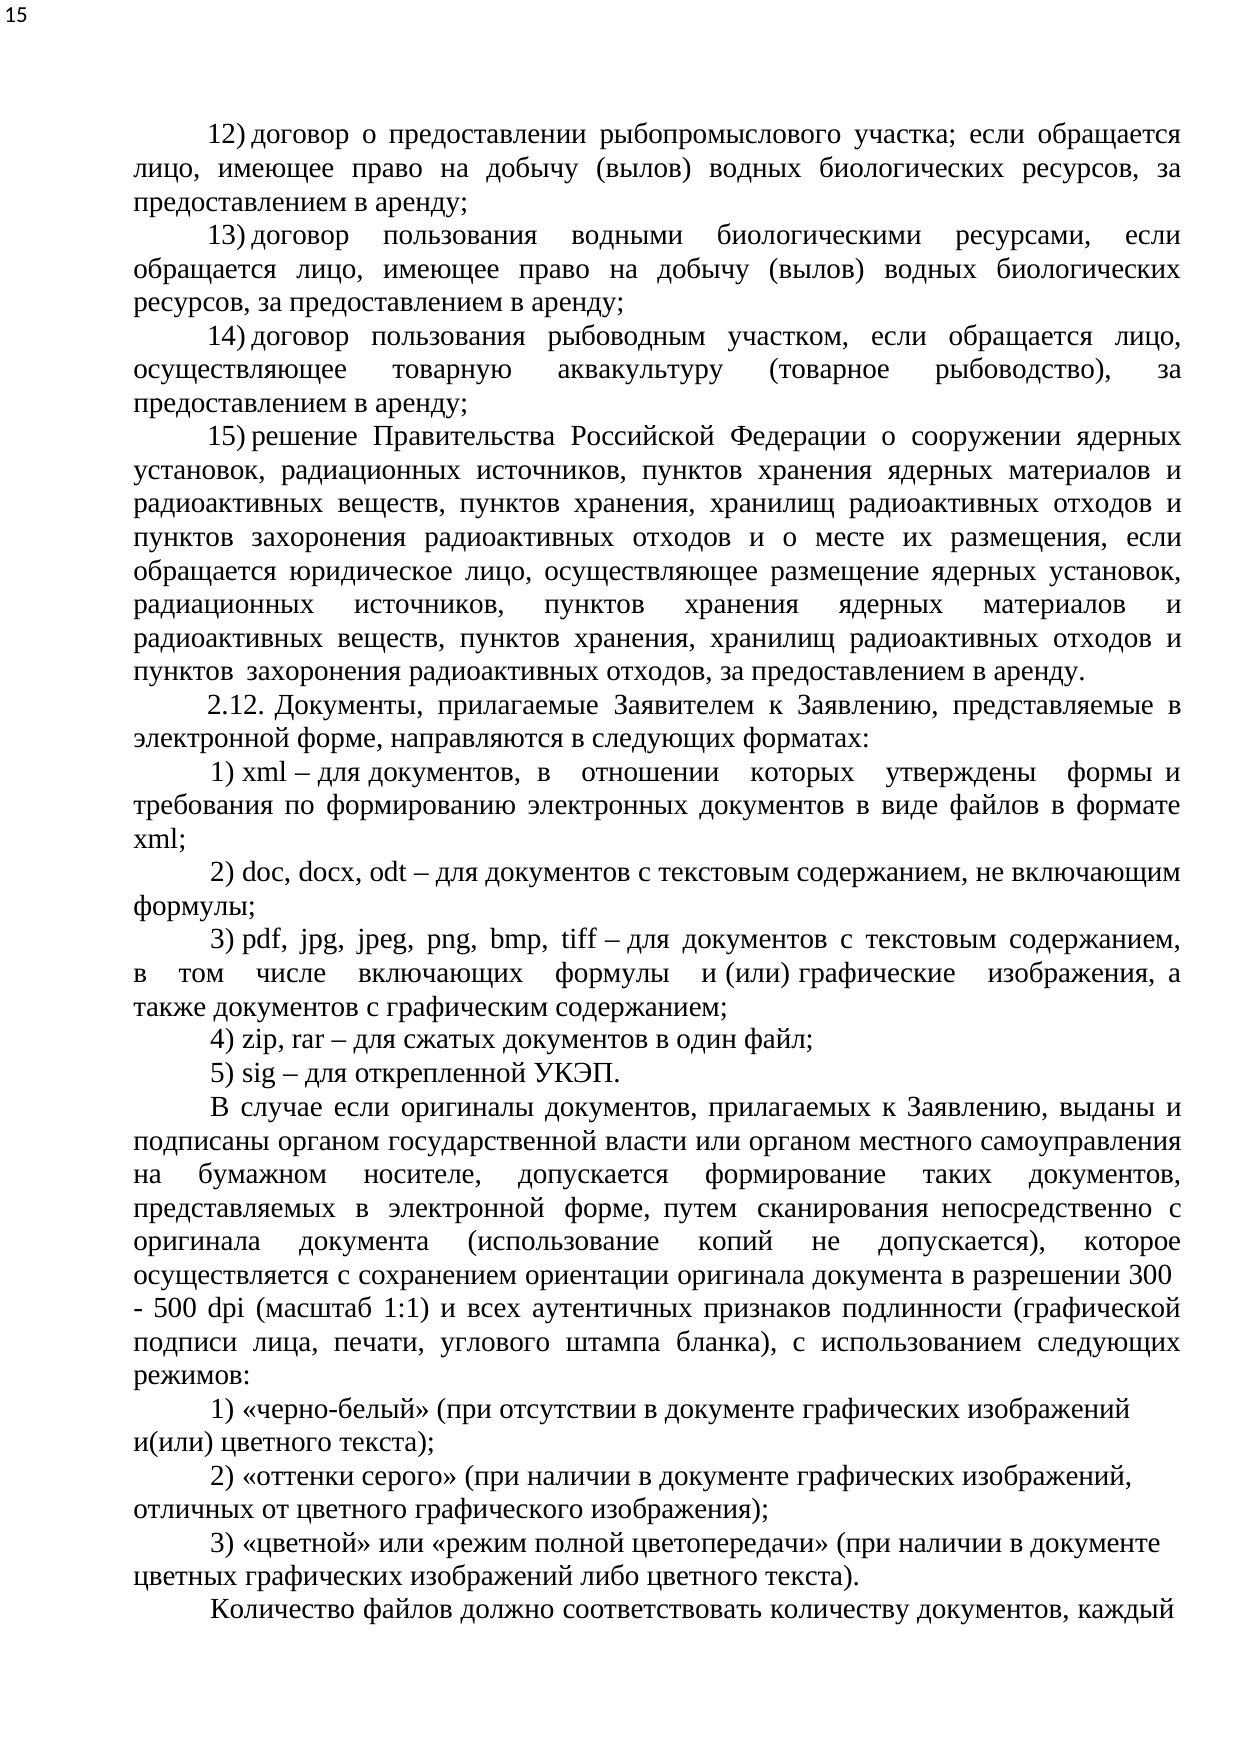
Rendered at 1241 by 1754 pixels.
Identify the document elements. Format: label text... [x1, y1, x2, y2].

list doc, docx, odt – для документов с текстовым содержанием, не включающим формулы; [133, 854, 1181, 922]
text В случае если оригиналы документов, прилагаемых к Заявлению, выданы и подписаны органом государственной власти или органом местного самоуправления на бумажном носителе, допускается формирование таких документов, представляемых в электронной форме, путем сканирования непосредственно с оригинала документа (использование копий не допускается), которое осуществляется с сохранением ориентации оригинала документа в разрешении 300 [133, 1089, 1181, 1290]
list 500 dpi (масштаб 1:1) и всех аутентичных признаков подлинности (графической подписи лица, печати, углового штампа бланка), с использованием следующих режимов: [133, 1290, 1181, 1391]
list zip, rar – для сжатых документов в один файл; [210, 1022, 1192, 1056]
list sig – для открепленной УКЭП. [210, 1056, 1192, 1089]
text Количество файлов должно соответствовать количеству документов, каждый [210, 1592, 1192, 1625]
list договор о предоставлении рыбопромыслового участка; если обращается лицо, имеющее право на добычу (вылов) водных биологических ресурсов, за предоставлением в аренду; [133, 117, 1181, 217]
list «оттенки серого» (при наличии в документе графических изображений, отличных от цветного графического изображения); [133, 1458, 1135, 1525]
list pdf, jpg, jpeg, png, bmp, tiff – для документов с текстовым содержанием, в том числе включающих формулы и (или) графические изображения, а также документов с графическим содержанием; [133, 922, 1181, 1022]
list решение Правительства Российской Федерации о сооружении ядерных установок, радиационных источников, пунктов хранения ядерных материалов и радиоактивных веществ, пунктов хранения, хранилищ радиоактивных отходов и пунктов захоронения радиоактивных отходов и о месте их размещения, если обращается юридическое лицо, осуществляющее размещение ядерных установок, радиационных источников, пунктов хранения ядерных материалов и радиоактивных веществ, пунктов хранения, хранилищ радиоактивных отходов и пунктов захоронения радиоактивных отходов, за предоставлением в аренду. [133, 418, 1182, 687]
list договор пользования водными биологическими ресурсами, если обращается лицо, имеющее право на добычу (вылов) водных биологических ресурсов, за предоставлением в аренду; [133, 217, 1181, 318]
list xml – для документов, в отношении которых утверждены формы и требования по формированию электронных документов в виде файлов в формате xml; [133, 754, 1181, 854]
list Документы, прилагаемые Заявителем к Заявлению, представляемые в электронной форме, направляются в следующих форматах: [133, 687, 1182, 754]
list «цветной» или «режим полной цветопередачи» (при наличии в документе цветных графических изображений либо цветного текста). [133, 1525, 1166, 1592]
list договор пользования рыбоводным участком, если обращается лицо, осуществляющее товарную аквакультуру (товарное рыбоводство), за предоставлением в аренду; [133, 318, 1182, 418]
list «черно-белый» (при отсутствии в документе графических изображений и(или) цветного текста); [133, 1391, 1135, 1458]
